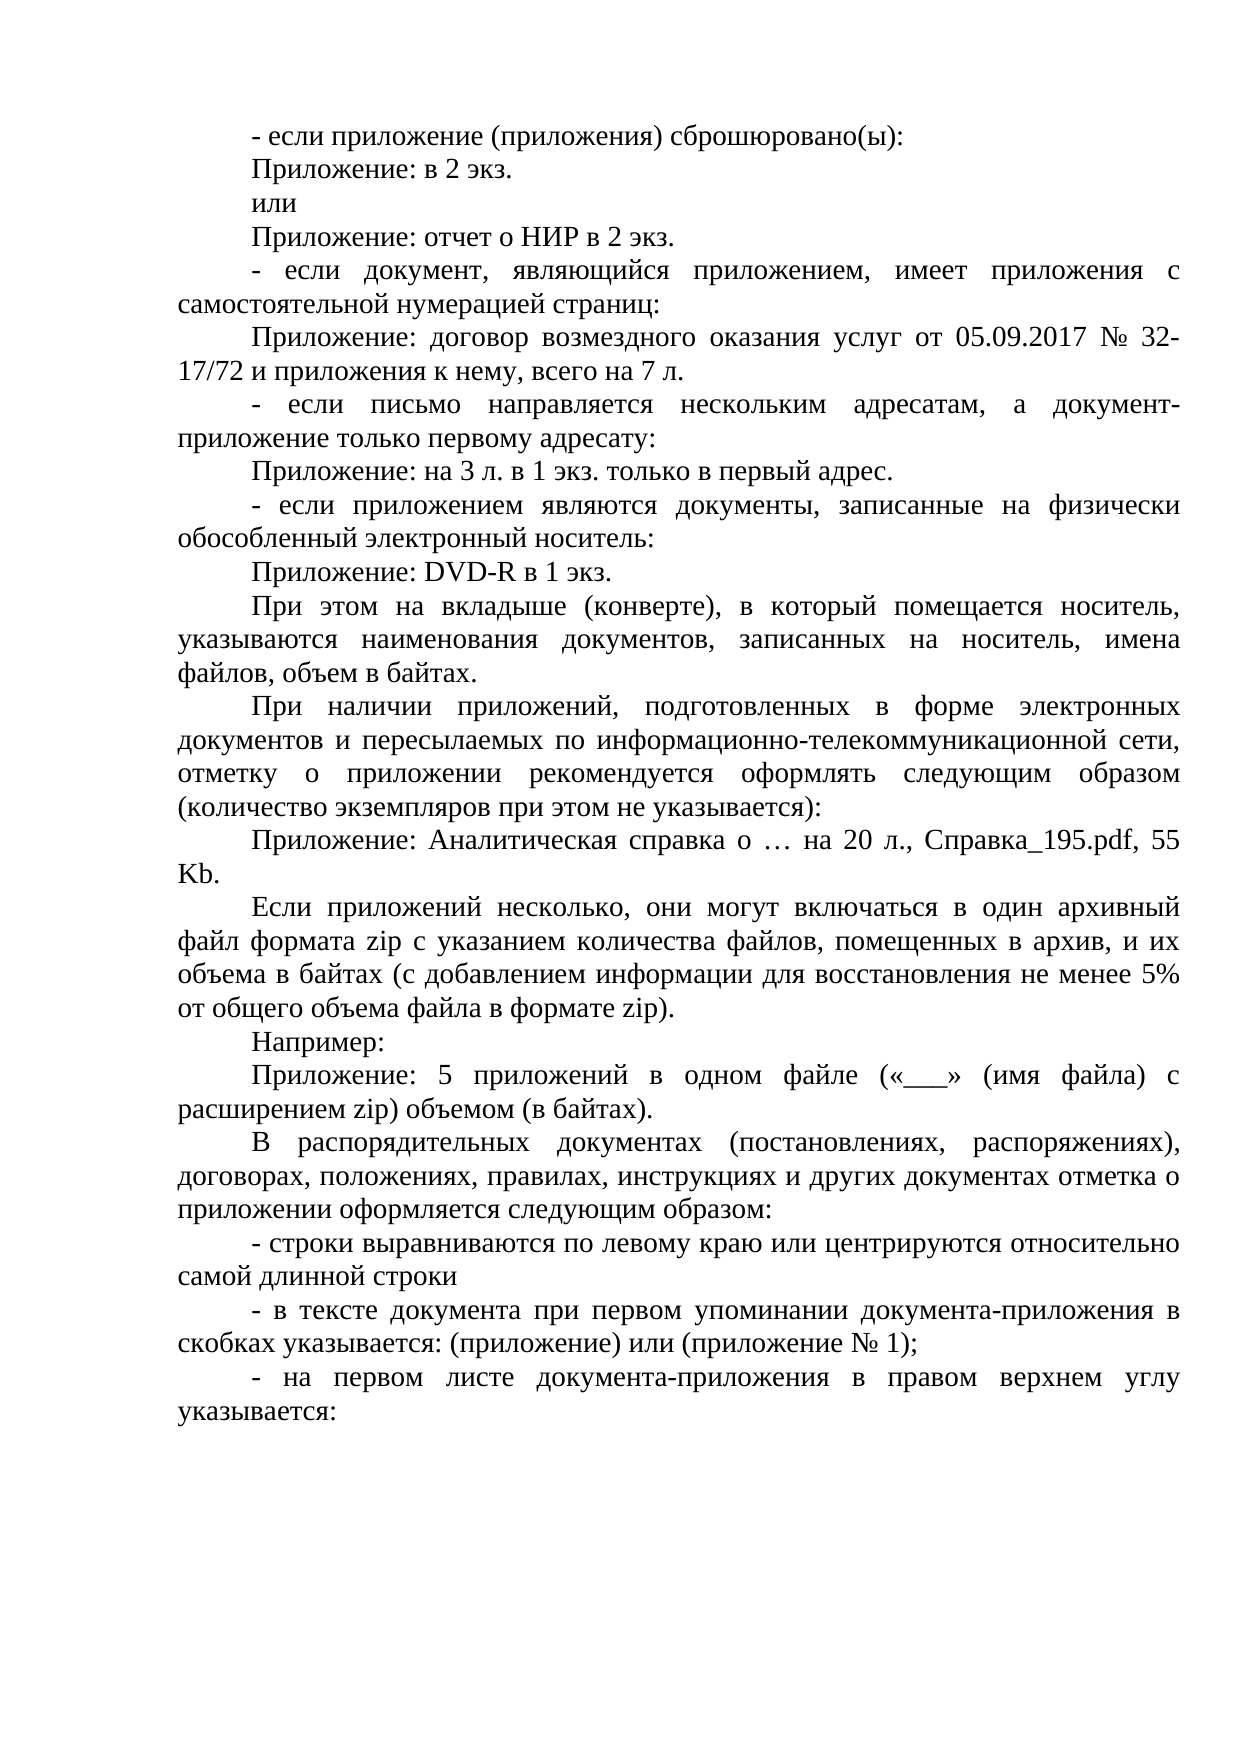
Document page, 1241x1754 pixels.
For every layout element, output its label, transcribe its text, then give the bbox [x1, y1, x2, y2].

text Приложение: на 3 л. в 1 экз. только в первый адрес. [177, 453, 1181, 487]
text - если приложение (приложения) сброшюровано(ы): [177, 118, 1181, 152]
text В распорядительных документах (постановлениях, распоряжениях), договорах, положениях, правилах, инструкциях и других документах отметка о приложении оформляется следующим образом: [177, 1124, 1181, 1225]
text - строки выравниваются по левому краю или центрируются относительно самой длинной строки [177, 1225, 1181, 1292]
text - на первом листе документа-приложения в правом верхнем углу указывается: [177, 1359, 1181, 1426]
text При этом на вкладыше (конверте), в который помещается носитель, указываются наименования документов, записанных на носитель, имена файлов, объем в байтах. [177, 588, 1181, 688]
text Приложение: договор возмездного оказания услуг от 05.09.2017 № 32-17/72 и приложения к нему, всего на 7 л. [177, 319, 1181, 386]
text При наличии приложений, подготовленных в форме электронных документов и пересылаемых по информационно-телекоммуникационной сети, отметку о приложении рекомендуется оформлять следующим образом (количество экземпляров при этом не указывается): [177, 688, 1181, 822]
text или [177, 185, 1181, 219]
text Приложение: Аналитическая справка о … на 20 л., Справка_195.pdf, 55 Kb. [177, 822, 1181, 889]
text - в тексте документа при первом упоминании документа-приложения в скобках указывается: (приложение) или (приложение № 1); [177, 1292, 1181, 1359]
text Приложение: DVD-R в 1 экз. [177, 554, 1181, 588]
text - если приложением являются документы, записанные на физически обособленный электронный носитель: [177, 487, 1181, 554]
text - если письмо направляется нескольким адресатам, а документ-приложение только первому адресату: [177, 386, 1181, 453]
text - если документ, являющийся приложением, имеет приложения с самостоятельной нумерацией страниц: [177, 252, 1181, 319]
text Например: [177, 1024, 1181, 1057]
text Если приложений несколько, они могут включаться в один архивный файл формата zip с указанием количества файлов, помещенных в архив, и их объема в байтах (с добавлением информации для восстановления не менее 5% от общего объема файла в формате zip). [177, 889, 1181, 1024]
text Приложение: в 2 экз. [177, 152, 1181, 185]
text Приложение: отчет о НИР в 2 экз. [177, 219, 1181, 252]
text Приложение: 5 приложений в одном файле («___» (имя файла) с расширением zip) объемом (в байтах). [177, 1057, 1181, 1124]
